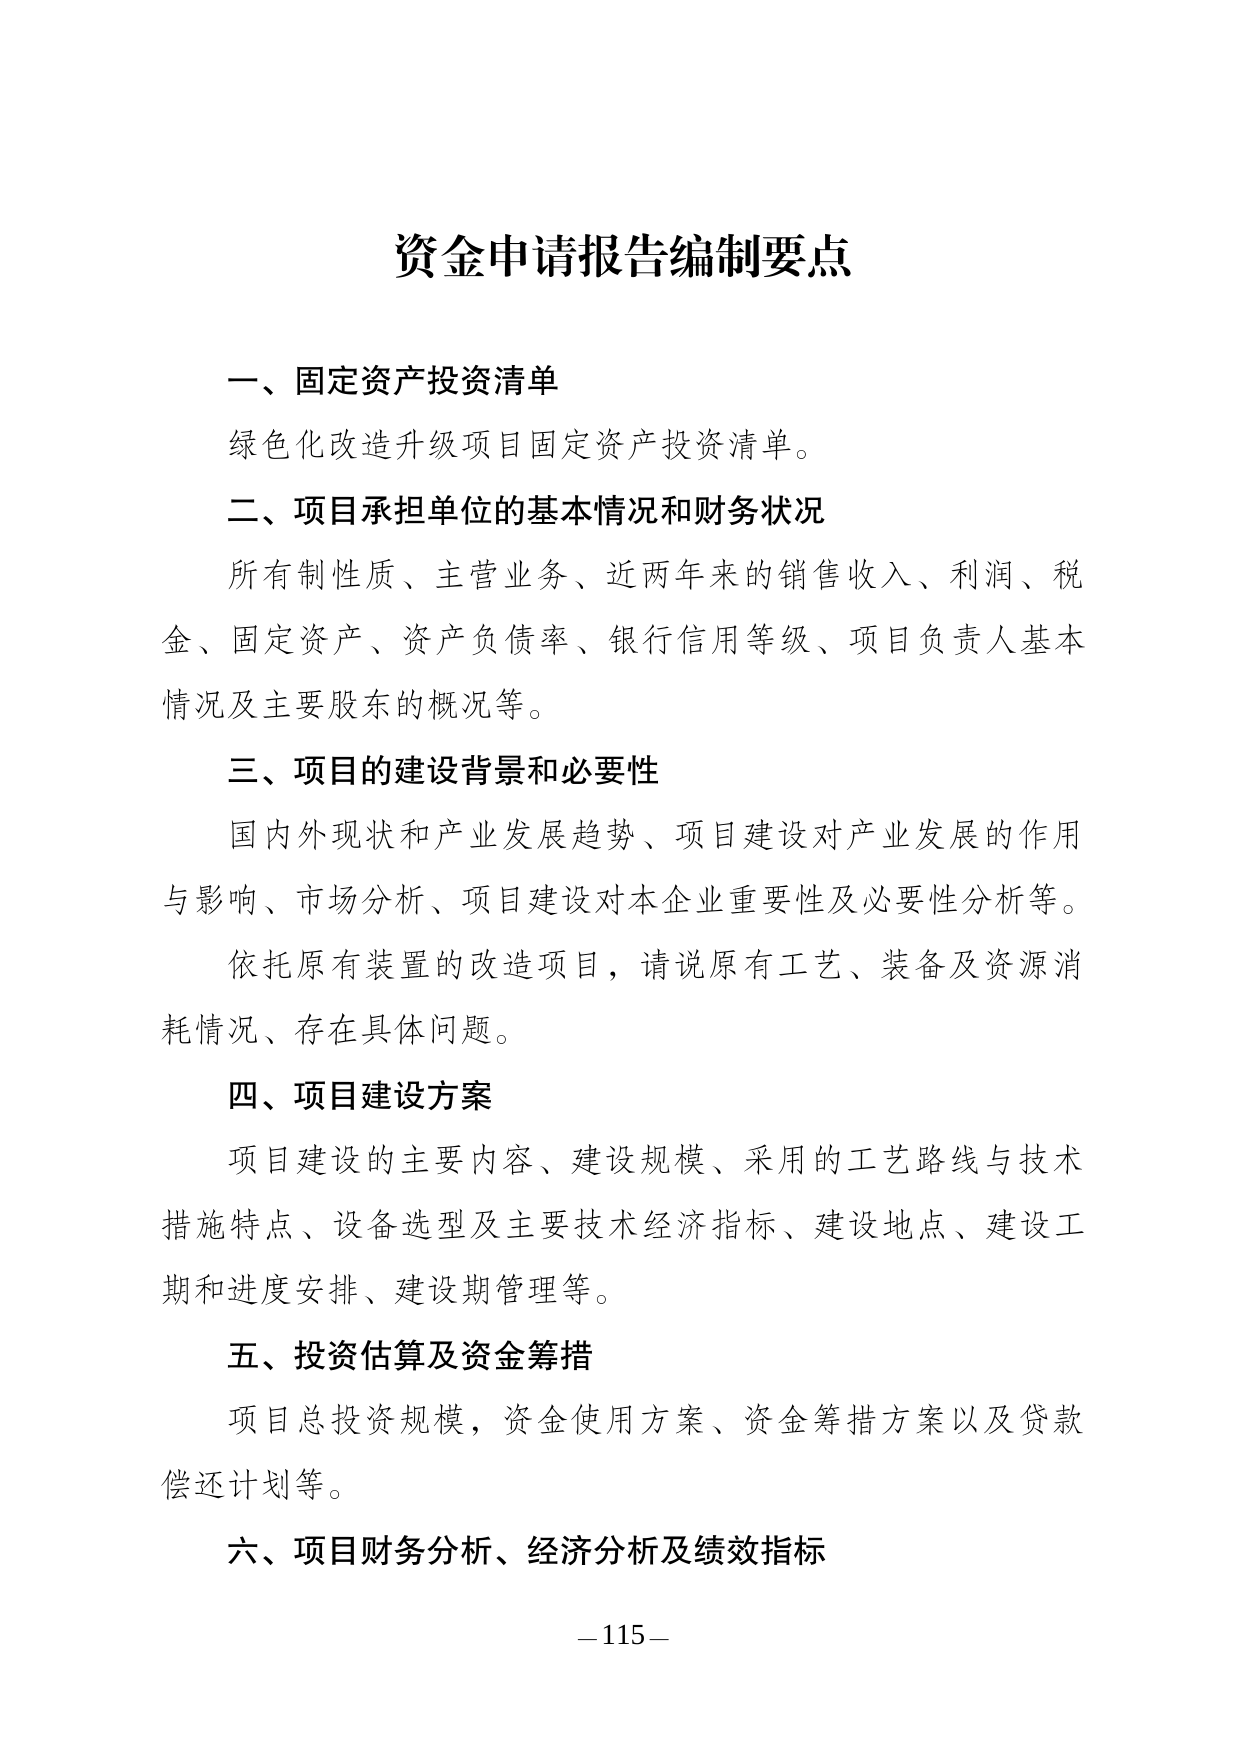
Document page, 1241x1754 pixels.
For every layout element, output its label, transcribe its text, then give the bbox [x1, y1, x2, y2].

text 一、固定资产投资清单 [159, 349, 1087, 414]
text 所有制性质、主营业务、近两年来的销售收入、利润、税金、固定资产、资产负债率、银行信用等级、项目负责人基本情况及主要股东的概况等。 [159, 544, 1087, 739]
text 绿色化改造升级项目固定资产投资清单。 [159, 414, 1087, 479]
text 项目总投资规模，资金使用方案、资金筹措方案以及贷款偿还计划等。 [159, 1389, 1087, 1519]
text 国内外现状和产业发展趋势、项目建设对产业发展的作用与影响、市场分析、项目建设对本企业重要性及必要性分析等。 [159, 804, 1087, 934]
text 四、项目建设方案 [159, 1064, 1087, 1129]
text 六、项目财务分析、经济分析及绩效指标 [159, 1519, 1087, 1584]
text 五、投资估算及资金筹措 [159, 1324, 1087, 1389]
text 二、项目承担单位的基本情况和财务状况 [159, 479, 1087, 544]
text 三、项目的建设背景和必要性 [159, 739, 1087, 804]
text 项目建设的主要内容、建设规模、采用的工艺路线与技术措施特点、设备选型及主要技术经济指标、建设地点、建设工期和进度安排、建设期管理等。 [159, 1129, 1087, 1324]
text 资金申请报告编制要点 [159, 224, 1087, 284]
text 依托原有装置的改造项目，请说原有工艺、装备及资源消耗情况、存在具体问题。 [159, 934, 1087, 1064]
